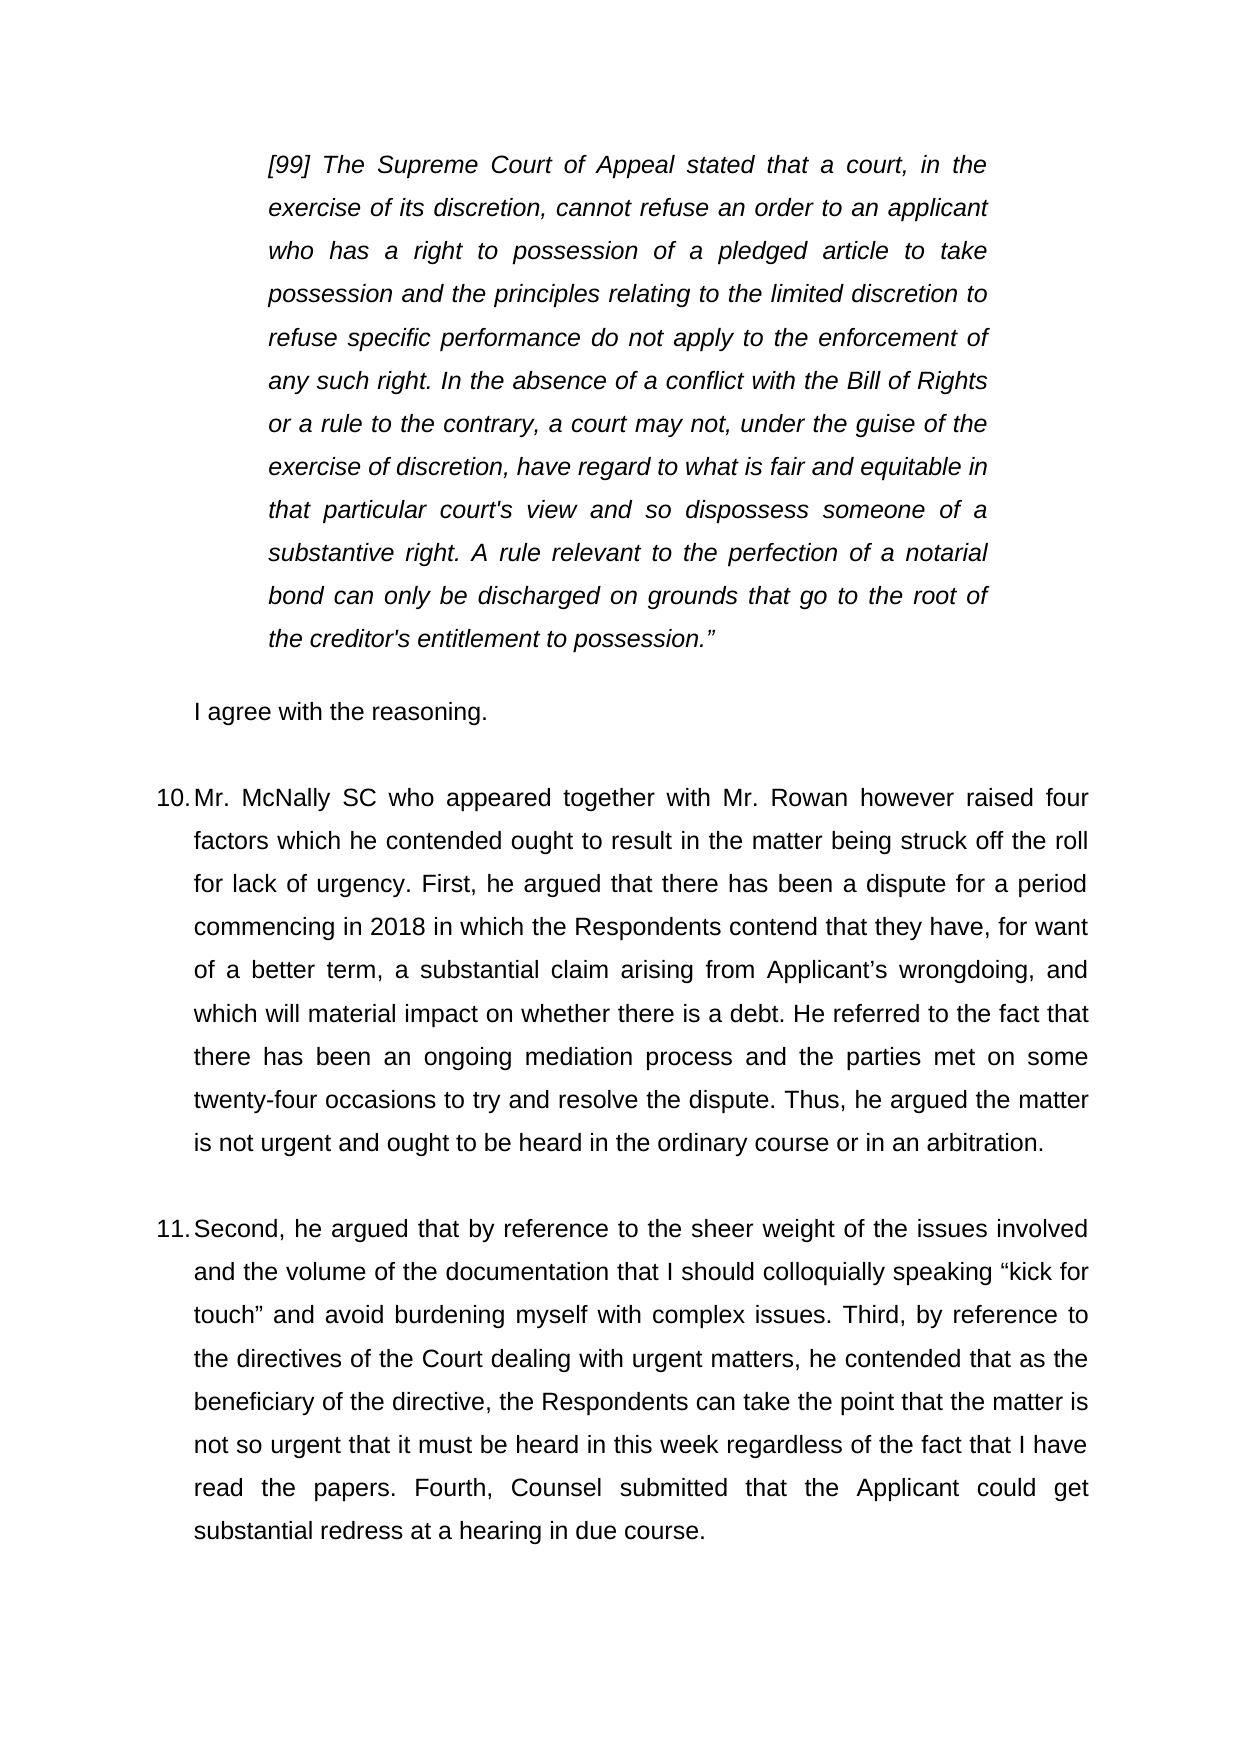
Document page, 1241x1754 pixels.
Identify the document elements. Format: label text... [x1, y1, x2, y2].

text I agree with the reasoning. [156, 697, 1090, 725]
text 10. Mr. McNally SC who appeared together with Mr. Rowan however raised four factors which he contended ought to result in the matter being struck off the roll for lack of urgency. First, he argued that there has been a dispute for a period commencing in 2018 in which the Respondents contend that they have, for want of a better term, a substantial claim arising from Applicant’s wrongdoing, and which will material impact on whether there is a debt. He referred to the fact that there has been an ongoing mediation process and the parties met on some twenty-four occasions to try and resolve the dispute. Thus, he argued the matter is not urgent and ought to be heard in the ordinary course or in an arbitration. [156, 783, 1090, 1157]
text [99] The Supreme Court of Appeal stated that a court, in the exercise of its discretion, cannot refuse an order to an applicant who has a right to possession of a pledged article to take possession and the principles relating to the limited discretion to refuse specific performance do not apply to the enforcement of any such right. In the absence of a conflict with the Bill of Rights or a rule to the contrary, a court may not, under the guise of the exercise of discretion, have regard to what is fair and equitable in that particular court's view and so dispossess someone of a substantive right. A rule relevant to the perfection of a notarial bond can only be discharged on grounds that go to the root of the creditor's entitlement to possession.” [268, 150, 992, 653]
text 11. Second, he argued that by reference to the sheer weight of the issues involved and the volume of the documentation that I should colloquially speaking “kick for touch” and avoid burdening myself with complex issues. Third, by reference to the directives of the Court dealing with urgent matters, he contended that as the beneficiary of the directive, the Respondents can take the point that the matter is not so urgent that it must be heard in this week regardless of the fact that I have read the papers. Fourth, Counsel submitted that the Applicant could get substantial redress at a hearing in due course. [156, 1214, 1090, 1545]
